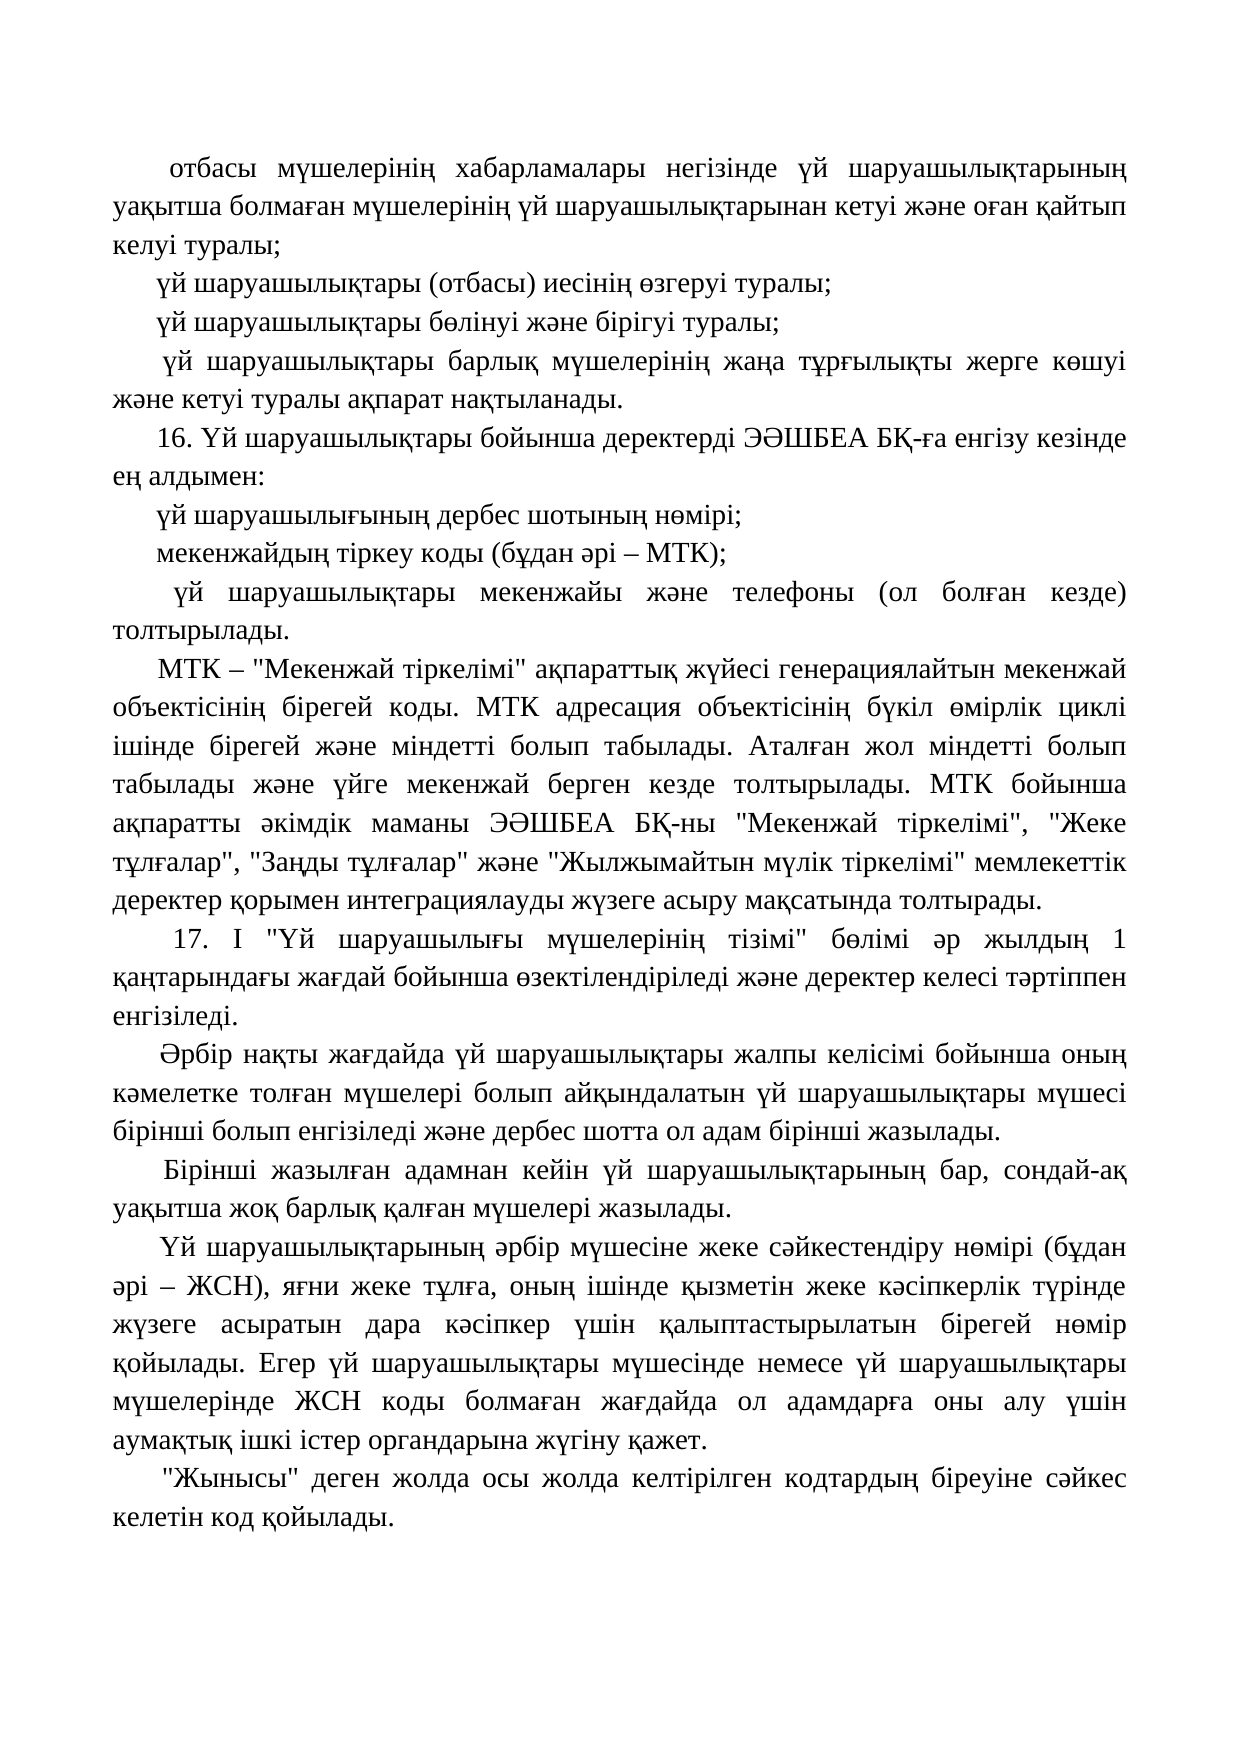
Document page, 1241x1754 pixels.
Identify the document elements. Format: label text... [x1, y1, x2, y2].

text үй шаруашылығының дербес шотының нөмірі; [112, 497, 1128, 530]
text мекенжайдың тіркеу коды (бұдан әрі – МТК); [112, 535, 1128, 569]
text үй шаруашылықтары (отбасы) иесінің өзгеруі туралы; [112, 266, 1128, 299]
text үй шаруашылықтары бөлінуі және бірігуі туралы; [112, 304, 1128, 338]
text отбасы мүшелерінің хабарламалары негізінде үй шаруашылықтарының уақытша болмаған мүшелерінің үй шаруашылықтарынан кетуі және оған қайтып келуі туралы; [112, 150, 1128, 261]
text Бірінші жазылған адамнан кейін үй шаруашылықтарының бар, сондай-ақ уақытша жоқ барлық қалған мүшелері жазылады. [112, 1152, 1128, 1224]
text үй шаруашылықтары барлық мүшелерінің жаңа тұрғылықты жерге көшуі және кетуі туралы ақпарат нақтыланады. [112, 343, 1128, 415]
text 16. Үй шаруашылықтары бойынша деректерді ЭӘШБЕА БҚ-ға енгізу кезінде ең алдымен: [112, 420, 1128, 492]
text МТК – "Мекенжай тіркелімі" ақпараттық жүйесі генерациялайтын мекенжай объектісінің бірегей коды. МТК адресация объектісінің бүкіл өмірлік циклі ішінде бірегей және міндетті болып табылады. Аталған жол міндетті болып табылады және үйге мекенжай берген кезде толтырылады. МТК бойынша ақпаратты әкімдік маманы ЭӘШБЕА БҚ-ны "Мекенжай тіркелімі", "Жеке тұлғалар", "Заңды тұлғалар" және "Жылжымайтын мүлік тіркелімі" мемлекеттік деректер қорымен интеграциялауды жүзеге асыру мақсатында толтырады. [112, 651, 1128, 916]
text Үй шаруашылықтарының әрбір мүшесіне жеке сәйкестендіру нөмірі (бұдан әрі – ЖСН), яғни жеке тұлға, оның ішінде қызметін жеке кәсіпкерлік түрінде жүзеге асыратын дара кәсіпкер үшін қалыптастырылатын бірегей нөмір қойылады. Егер үй шаруашылықтары мүшесінде немесе үй шаруашылықтары мүшелерінде ЖСН коды болмаған жағдайда ол адамдарға оны алу үшін аумақтық ішкі істер органдарына жүгіну қажет. [112, 1229, 1128, 1455]
text Әрбір нақты жағдайда үй шаруашылықтары жалпы келісімі бойынша оның кәмелетке толған мүшелері болып айқындалатын үй шаруашылықтары мүшесі бірінші болып енгізіледі және дербес шотта ол адам бірінші жазылады. [112, 1036, 1128, 1147]
text үй шаруашылықтары мекенжайы және телефоны (ол болған кезде) толтырылады. [112, 574, 1128, 646]
text "Жынысы" деген жолда осы жолда келтірілген кодтардың біреуіне сәйкес келетін код қойылады. [112, 1460, 1128, 1532]
text 17. І "Үй шаруашылығы мүшелерінің тізімі" бөлімі әр жылдың 1 қаңтарындағы жағдай бойынша өзектілендіріледі және деректер келесі тәртіппен енгізіледі. [112, 921, 1128, 1031]
